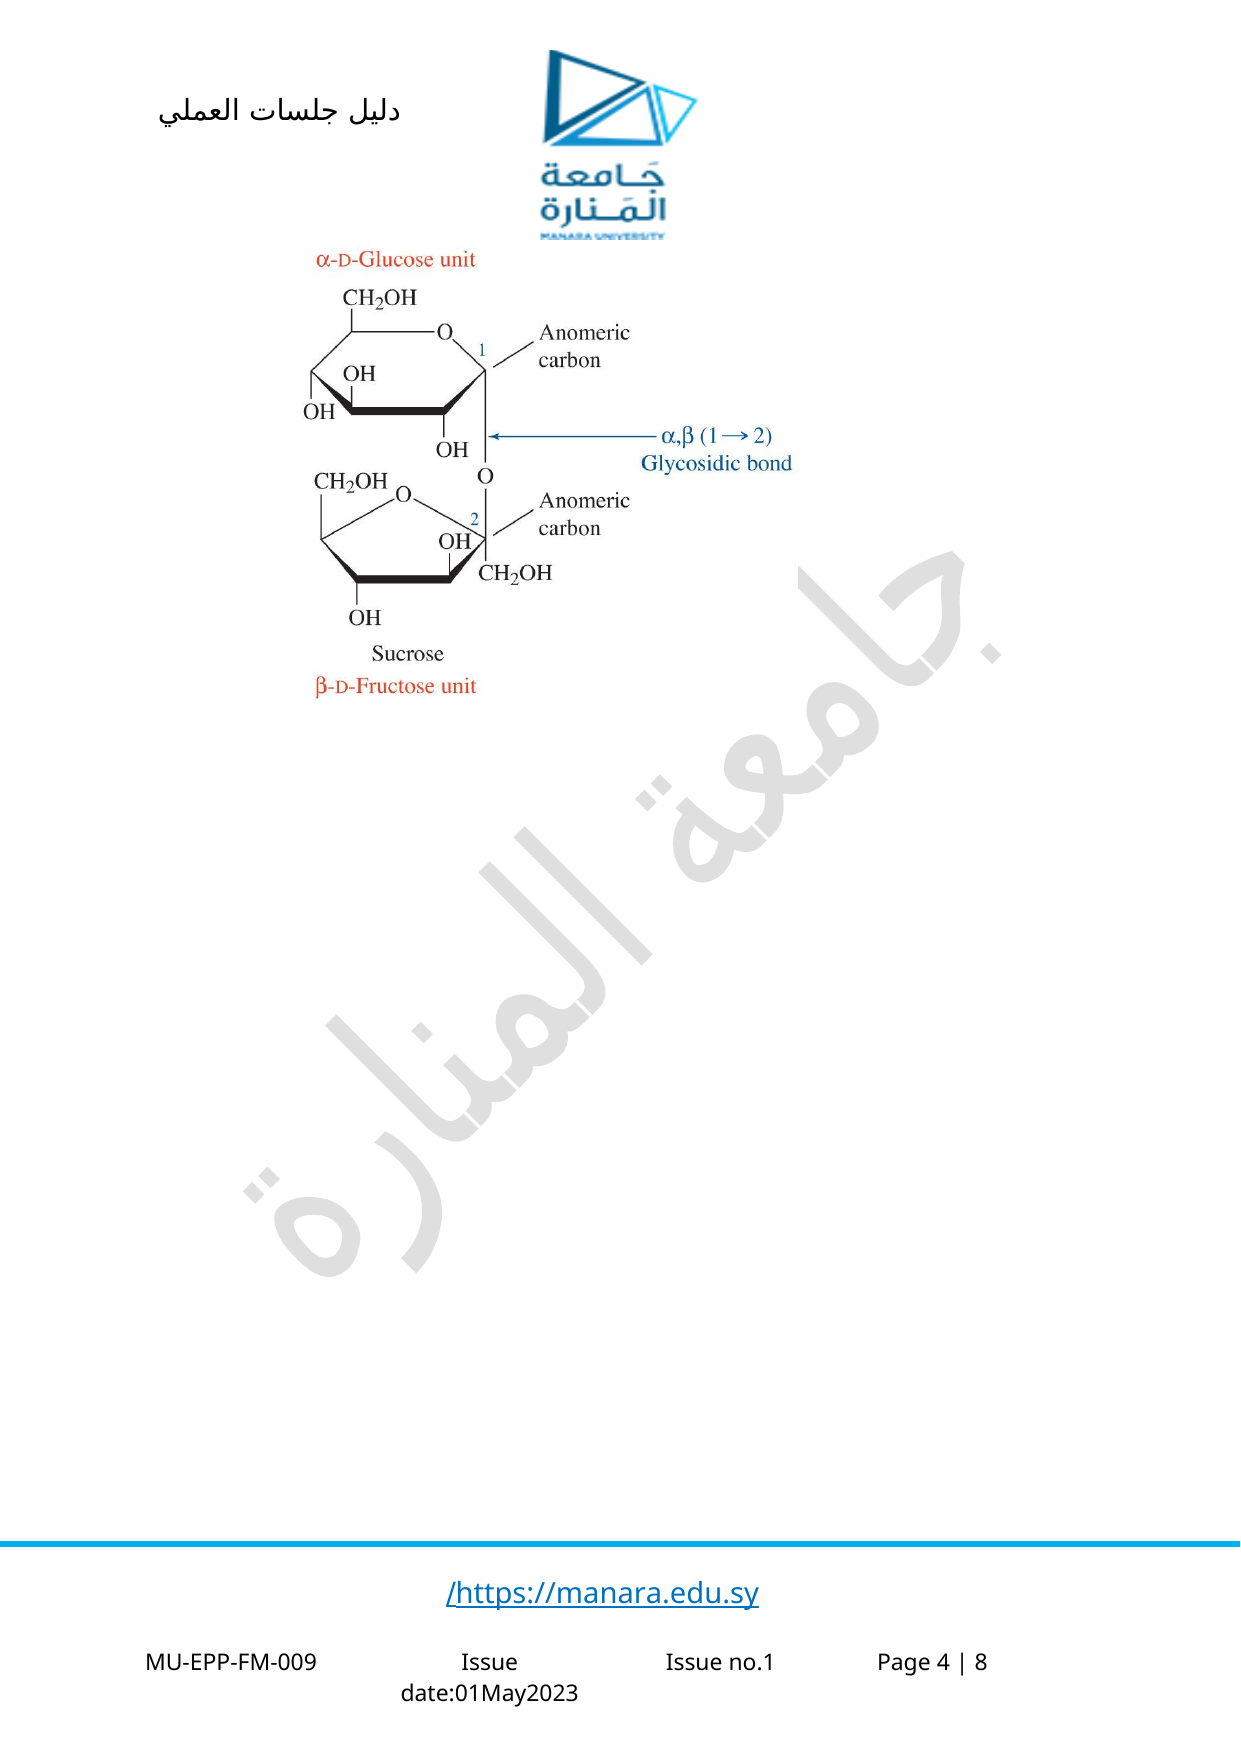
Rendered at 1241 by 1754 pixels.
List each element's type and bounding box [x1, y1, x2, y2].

picture [536, 50, 704, 240]
picture [291, 243, 798, 720]
